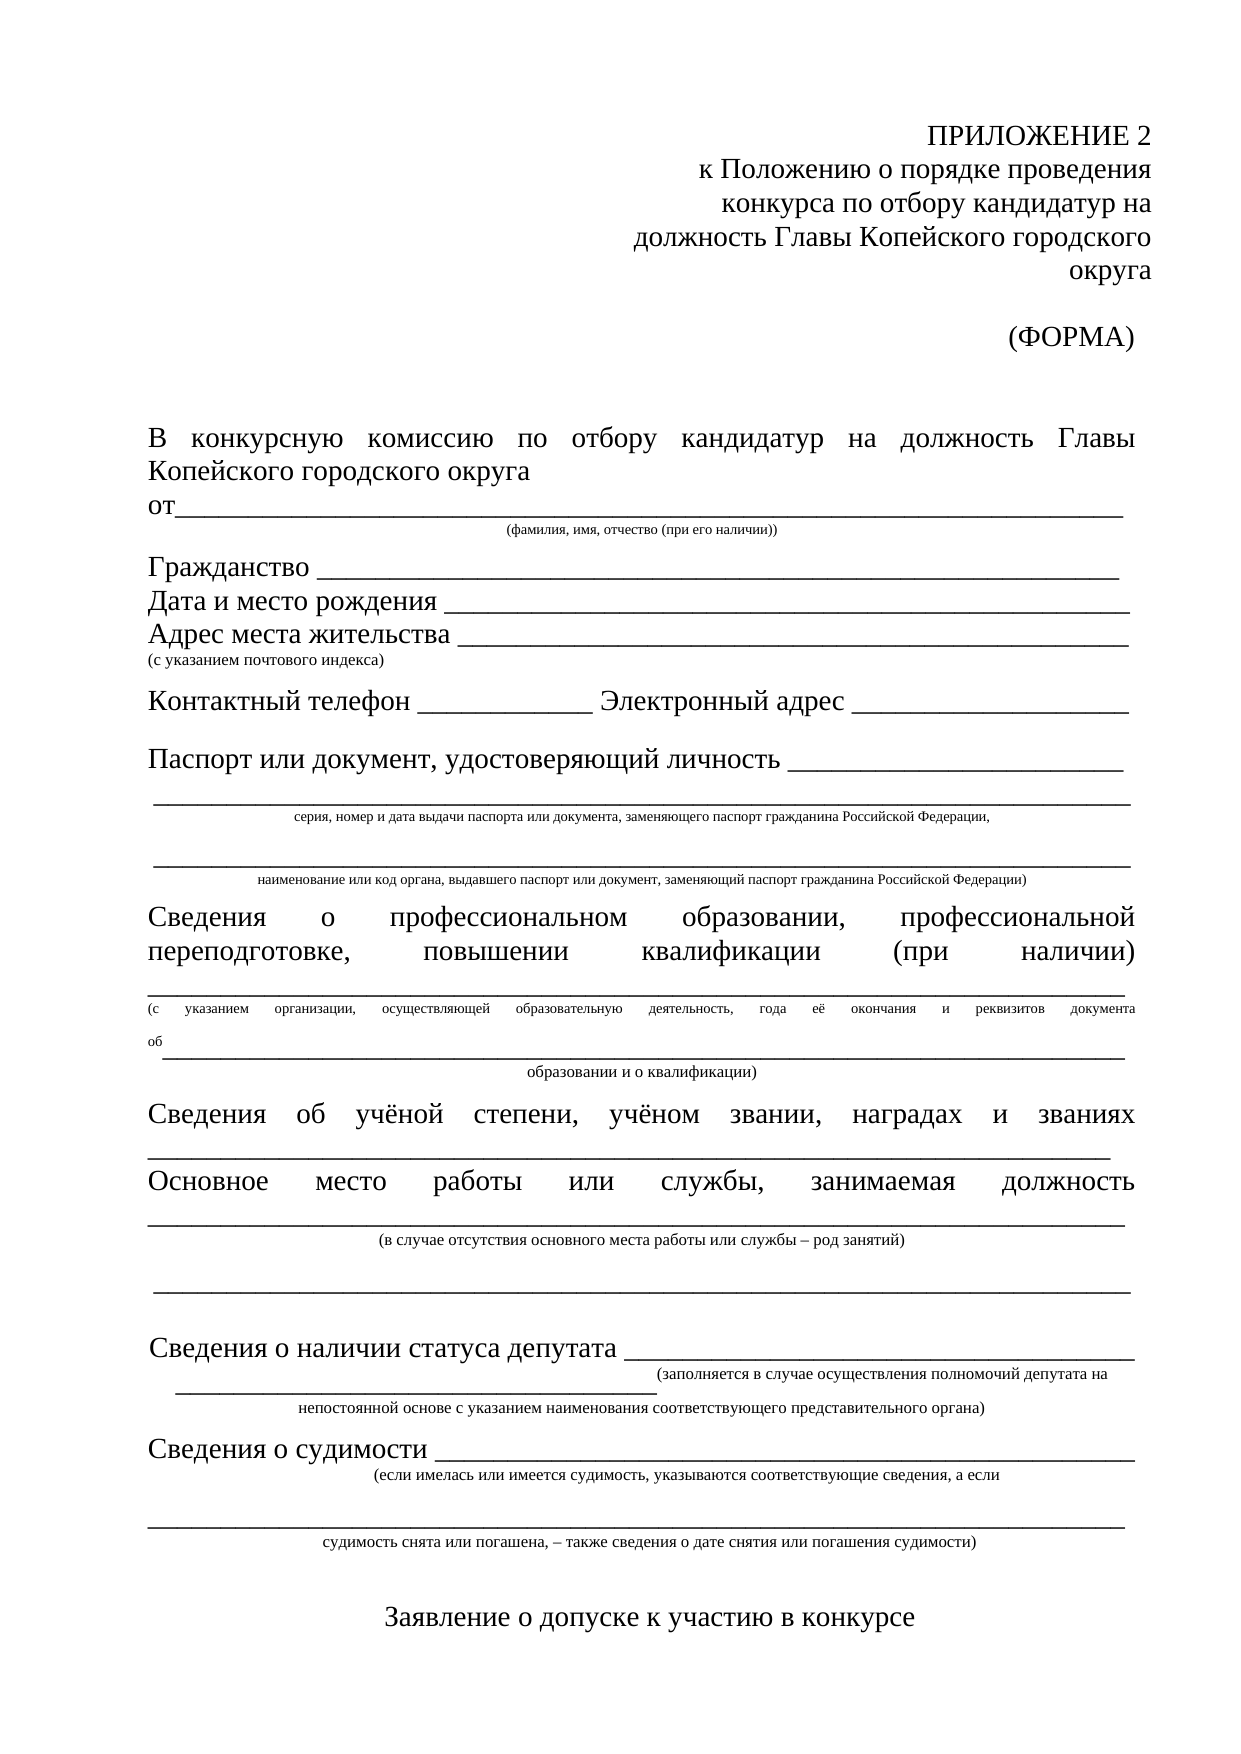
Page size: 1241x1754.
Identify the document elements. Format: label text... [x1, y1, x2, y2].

text ПРИЛОЖЕНИЕ 2 [561, 118, 1152, 152]
text Заявление о допуске к участию в конкурсе [148, 1599, 1152, 1632]
text должность Главы Копейского городского [561, 219, 1152, 252]
text к Положению о порядке проведения [561, 152, 1152, 185]
text (если имелась или имеется судимость, указываются соответствующие сведения, а если [148, 1465, 1152, 1498]
text конкурса по отбору кандидатур на [561, 185, 1152, 219]
text Сведения о судимости ________________________________________________ [148, 1431, 1152, 1465]
text округа [561, 252, 1152, 286]
table_header (ФОРМА) В конкурсную комиссию по отбору кандидатур на должность Главы Копейского городского округа от_________________________________________________________________ (фамилия, имя, отчество (при его наличии)) Гражданство _______________________________________________________ Дата и место рождения _______________________________________________ Адрес места жительства ______________________________________________ (с указанием почтового индекса) Контактный телефон ____________ Электронный адрес ___________________ Паспорт или документ, удостоверяющий личность _______________________ ___________________________________________________________________ серия, номер и дата выдачи паспорта или документа, заменяющего паспорт гражданина Российской Федерации, ___________________________________________________________________ наименование или код органа, выдавшего паспорт или документ, заменяющий паспорт гражданина Российской Федерации) Сведения о профессиональном образовании, профессиональной переподготовке, повышении квалификации (при наличии) ___________________________________________________________________ (с указанием организации, осуществляющей образовательную деятельность, года её окончания и реквизитов документа об__________________________________________________________________ образовании и о квалификации) Сведения об учёной степени, учёном звании, наградах и званиях __________________________________________________________________ Основное место работы или службы, занимаемая должность ___________________________________________________________________ (в случае отсутствия основного места работы или службы – род занятий) ___________________________________________________________________ Сведения о наличии статуса депутата ___________________________________ _________________________________(заполняется в случае осуществления полномочий депутата на непостоянной основе с указанием наименования соответствующего представительного органа) [136, 286, 1147, 1431]
text ___________________________________________________________________ [148, 1498, 1152, 1532]
text судимость снята или погашена, – также сведения о дате снятия или погашения судимости) [148, 1532, 1152, 1565]
